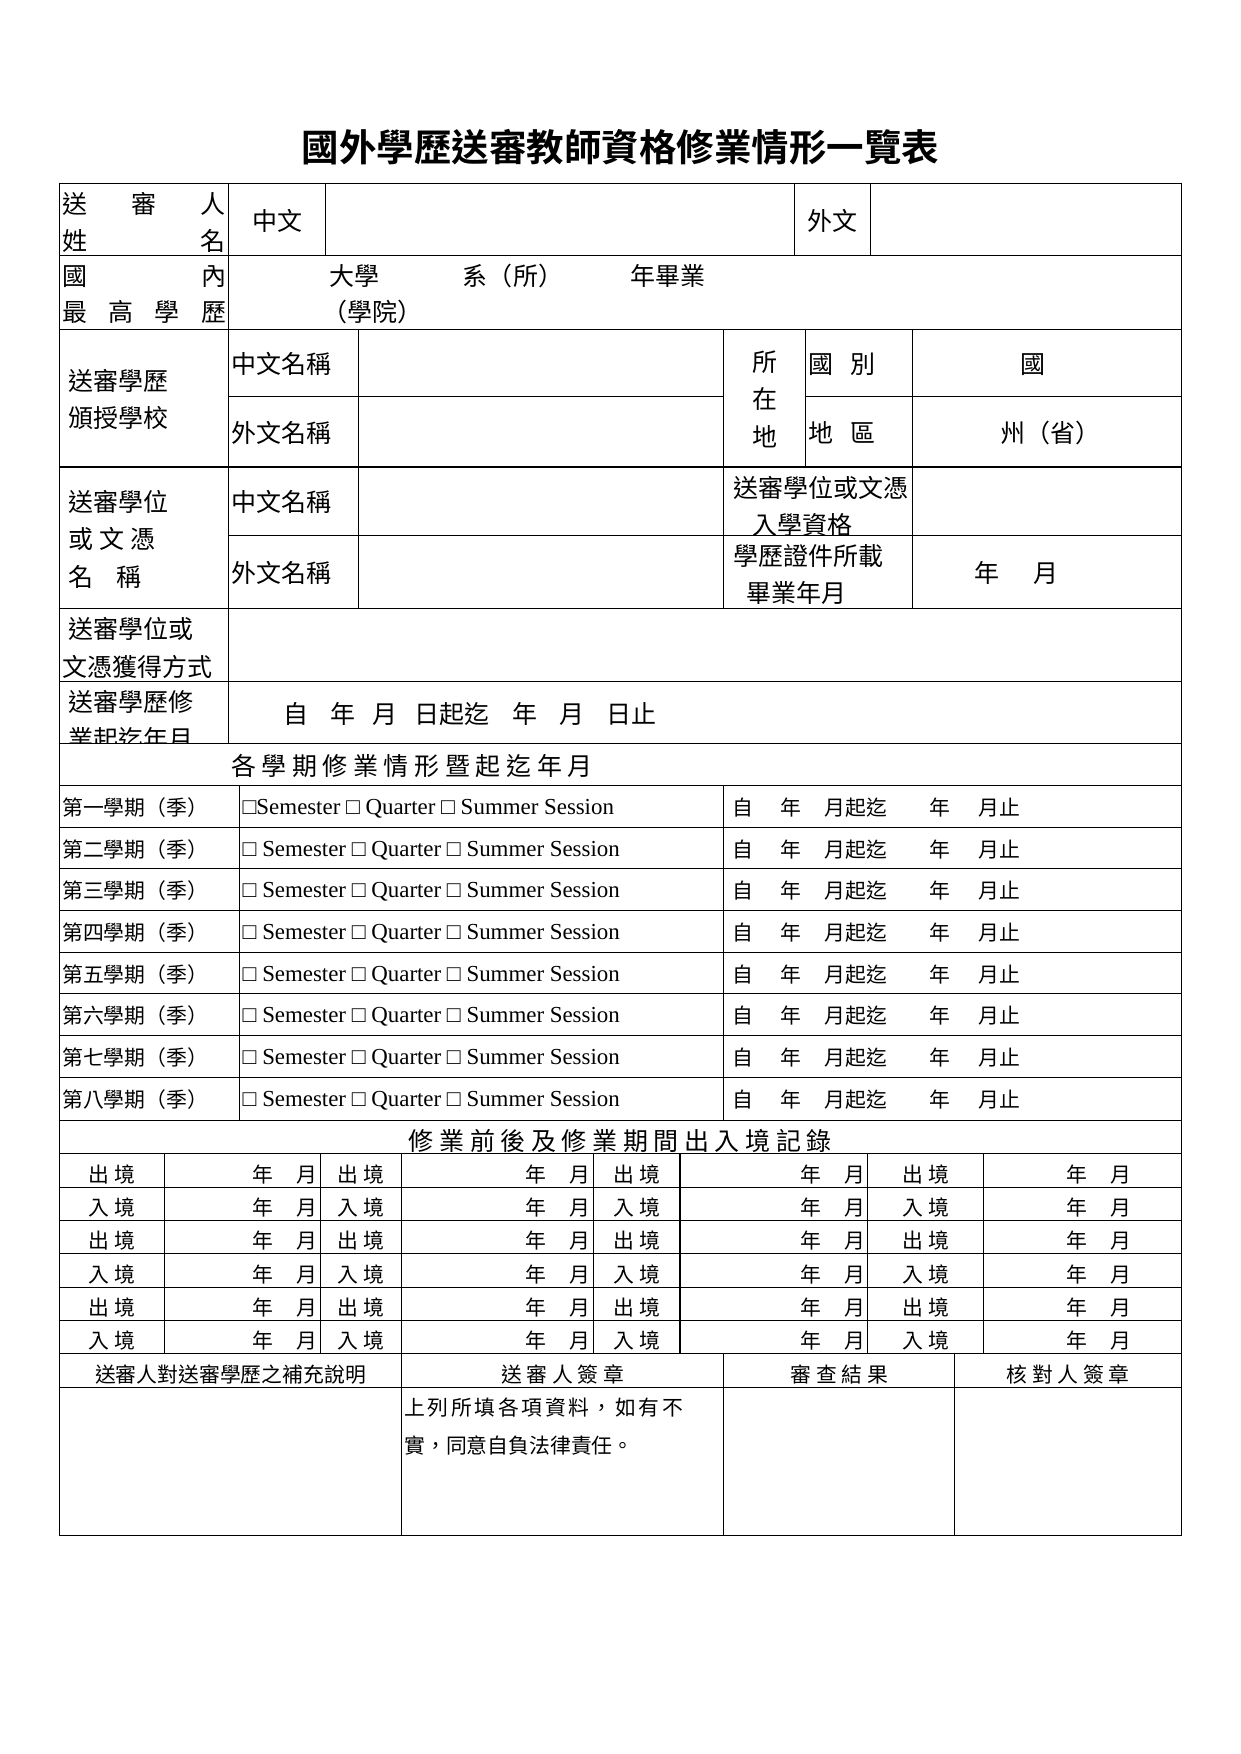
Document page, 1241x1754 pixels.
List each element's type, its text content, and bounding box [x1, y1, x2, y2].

table_cell 年 月 [681, 1254, 867, 1287]
table_cell 送審人對送審學歷之補充說明 [60, 1354, 401, 1387]
table_cell 中文名稱 [229, 468, 358, 534]
table_cell 第一學期（季） [60, 786, 239, 827]
table_cell 核 對 人 簽 章 [955, 1354, 1181, 1387]
table_cell 國 [913, 330, 1181, 396]
table_cell 修 業 前 後 及 修 業 期 間 出 入 境 記 錄 [60, 1121, 1181, 1153]
table_cell 審 查 結 果 [724, 1354, 954, 1387]
table_cell 入 境 [868, 1188, 983, 1220]
table_cell □ Semester □ Quarter □ Summer Session [240, 1078, 723, 1120]
table_cell 第六學期（季） [60, 994, 239, 1035]
table_cell 送審學歷 頒授學校 [60, 330, 228, 466]
table_header 送審人 姓 名 [60, 184, 228, 255]
table_cell 年 月 [984, 1288, 1181, 1320]
table_cell 送審學歷修 業起迄年月 [60, 682, 228, 743]
table_cell 出 境 [60, 1288, 164, 1320]
table_cell □ Semester □ Quarter □ Summer Session [240, 911, 723, 952]
table_cell 出 境 [594, 1288, 679, 1320]
table_cell 入 境 [321, 1321, 401, 1353]
table_cell 年 月 [402, 1321, 593, 1353]
table_header 外文 [795, 184, 870, 255]
table_header 中文 [229, 184, 325, 255]
table_cell 年 月 [681, 1321, 867, 1353]
table_cell 年 月 [402, 1221, 593, 1253]
table_cell 年 月 [681, 1154, 867, 1187]
table_cell 州（省） [913, 397, 1181, 466]
table_cell 中文名稱 [229, 330, 358, 396]
table_cell 外文名稱 [229, 536, 358, 608]
table_cell 年 月 [681, 1188, 867, 1220]
table_cell 自 年 月起迄 年 月止 [724, 828, 1181, 868]
table_cell 年 月 [984, 1321, 1181, 1353]
table_cell □ Semester □ Quarter □ Summer Session [240, 828, 723, 868]
table_cell 第三學期（季） [60, 869, 239, 910]
table_cell 外文名稱 [229, 397, 358, 466]
table_cell 第二學期（季） [60, 828, 239, 868]
table_cell 自 年 月起迄 年 月止 [724, 953, 1181, 993]
table_cell [359, 397, 723, 466]
table_cell 入 境 [868, 1254, 983, 1287]
table_cell 自 年 月起迄 年 月止 [724, 1078, 1181, 1120]
table_cell [724, 1388, 954, 1535]
table_cell [60, 1388, 401, 1535]
table_header [871, 184, 1181, 255]
table_cell 大學 系（所） 年畢業 （學院） [229, 256, 1181, 329]
table_cell 年 月 [165, 1221, 320, 1253]
table_cell 自 年 月 日起迄 年 月 日止 [229, 682, 1181, 743]
table_cell 送審學位 或 文 憑 名 稱 [60, 468, 228, 608]
table_cell 自 年 月起迄 年 月止 [724, 1036, 1181, 1077]
table_cell 出 境 [321, 1154, 401, 1187]
table_cell 自 年 月起迄 年 月止 [724, 786, 1181, 827]
table_cell [359, 536, 723, 608]
table_cell 年 月 [402, 1188, 593, 1220]
table_cell 年 月 [681, 1221, 867, 1253]
table_cell 出 境 [868, 1154, 983, 1187]
table_cell 自 年 月起迄 年 月止 [724, 869, 1181, 910]
table_cell 出 境 [321, 1221, 401, 1253]
table_cell [359, 330, 723, 396]
table_cell 出 境 [868, 1221, 983, 1253]
table_cell 年 月 [165, 1321, 320, 1353]
table_cell 年 月 [984, 1221, 1181, 1253]
table_cell 第五學期（季） [60, 953, 239, 993]
table_cell 年 月 [165, 1188, 320, 1220]
table_cell 上列所填各項資料，如有不實，同意自負法律責任。 [402, 1388, 687, 1535]
table_cell 國 別 [806, 330, 912, 396]
table_cell 第八學期（季） [60, 1078, 239, 1120]
table_cell 出 境 [594, 1221, 679, 1253]
table_cell □ Semester □ Quarter □ Summer Session [240, 994, 723, 1035]
table_cell 自 年 月起迄 年 月止 [724, 911, 1181, 952]
table_cell 送審學位或 文憑獲得方式 [60, 609, 228, 681]
table_cell 入 境 [594, 1188, 679, 1220]
table_cell 第四學期（季） [60, 911, 239, 952]
table_cell 年 月 [165, 1288, 320, 1320]
table_cell 出 境 [60, 1221, 164, 1253]
table_cell 入 境 [594, 1254, 679, 1287]
table_cell [229, 609, 1181, 681]
table_cell 送 審 人 簽 章 [402, 1354, 723, 1387]
table_cell 入 境 [60, 1254, 164, 1287]
table_cell 年 月 [165, 1154, 320, 1187]
table_cell 出 境 [594, 1154, 679, 1187]
table_cell 送審學位或文憑 入學資格 [724, 468, 912, 534]
table_cell 年 月 [984, 1154, 1181, 1187]
table_cell 出 境 [60, 1154, 164, 1187]
table_cell [955, 1388, 1181, 1535]
table_cell [359, 468, 723, 534]
table_cell □ Semester □ Quarter □ Summer Session [240, 1036, 723, 1077]
table_cell 學歷證件所載 畢業年月 [724, 536, 912, 608]
table_cell 出 境 [321, 1288, 401, 1320]
table_cell 年 月 [984, 1254, 1181, 1287]
table_cell 地 區 [806, 397, 912, 466]
table_cell 入 境 [60, 1321, 164, 1353]
table_cell 入 境 [594, 1321, 679, 1353]
table_cell 各 學 期 修 業 情 形 暨 起 迄 年 月 [60, 744, 1181, 785]
table_cell [913, 468, 1181, 534]
table_cell 年 月 [984, 1188, 1181, 1220]
table_cell 年 月 [402, 1254, 593, 1287]
table_cell □Semester □ Quarter □ Summer Session [240, 786, 723, 827]
text 國外學歷送審教師資格修業情形一覽表 [59, 107, 1181, 182]
table_cell 第七學期（季） [60, 1036, 239, 1077]
table_cell 年 月 [913, 536, 1181, 608]
table_cell 自 年 月起迄 年 月止 [724, 994, 1181, 1035]
table_cell 國內 最高學歷 [60, 256, 228, 329]
table_cell 年 月 [165, 1254, 320, 1287]
table_cell 出 境 [868, 1288, 983, 1320]
table_cell □ Semester □ Quarter □ Summer Session [240, 869, 723, 910]
table_cell 入 境 [321, 1254, 401, 1287]
table_cell □ Semester □ Quarter □ Summer Session [240, 953, 723, 993]
table_cell [687, 1388, 723, 1535]
table_header [326, 184, 794, 255]
table_cell 年 月 [402, 1288, 593, 1320]
table_cell 入 境 [60, 1188, 164, 1220]
table_cell 年 月 [681, 1288, 867, 1320]
table_cell 入 境 [321, 1188, 401, 1220]
table_cell 年 月 [402, 1154, 593, 1187]
table_cell 入 境 [868, 1321, 983, 1353]
table_cell 所 在 地 [724, 330, 805, 466]
